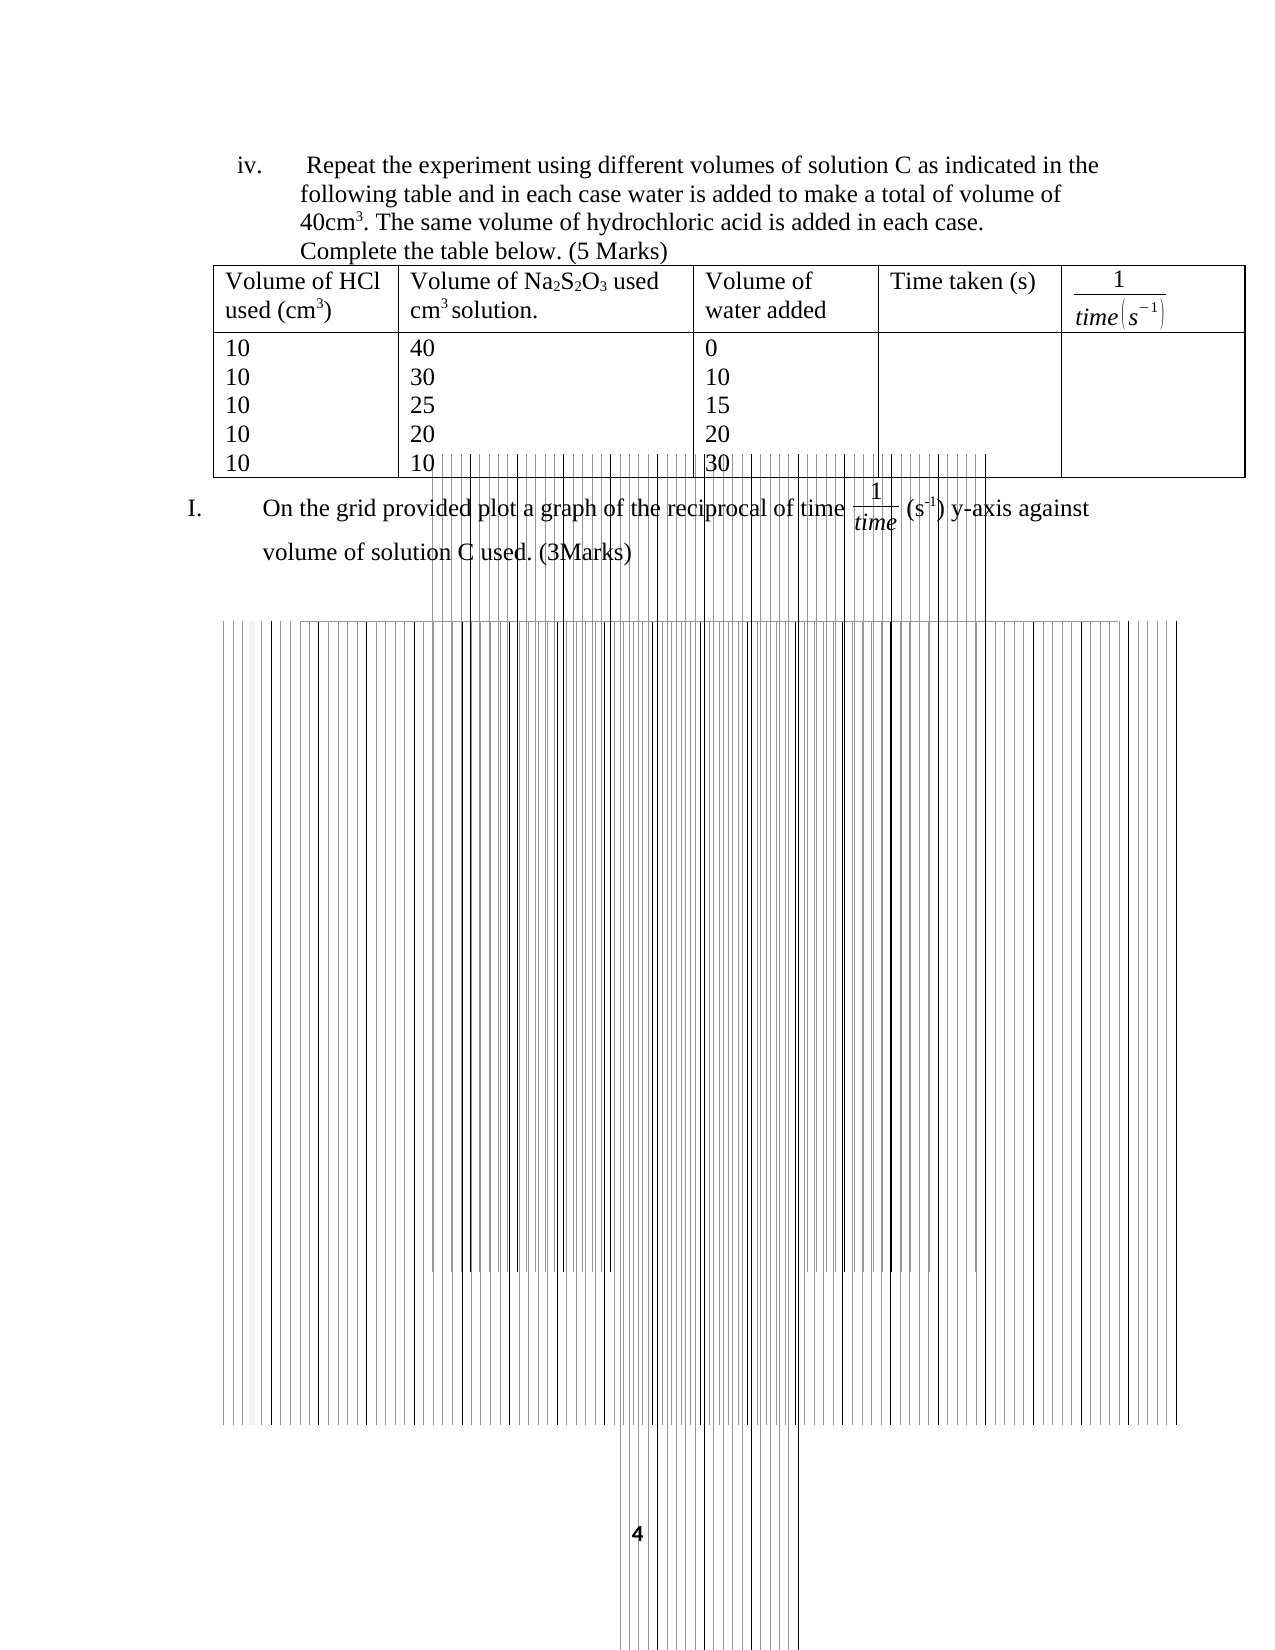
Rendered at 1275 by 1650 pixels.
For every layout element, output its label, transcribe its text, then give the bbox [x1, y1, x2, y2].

table_header [1062, 266, 1244, 332]
list On the grid provided plot a graph of the reciprocal of time (s-1) y-axis against volume of solution C used. (3Marks) [187, 478, 1125, 565]
table_cell 0 10 15 20 30 [694, 333, 878, 477]
table_header Volume of Na2S2O3 used cm3 solution. [399, 266, 693, 332]
table_cell 40 30 25 20 10 [399, 333, 693, 477]
table_cell 10 10 10 10 10 [214, 333, 398, 477]
text Complete the table below. (5 Marks) [225, 236, 1125, 265]
table_header Volume of water added [694, 266, 878, 332]
table_cell [1062, 333, 1244, 477]
table_cell [879, 333, 1061, 477]
list Repeat the experiment using different volumes of solution C as indicated in the following table and in each case water is added to make a total of volume of 40cm3. The same volume of hydrochloric acid is added in each case. [262, 150, 1125, 236]
table_header Time taken (s) [879, 266, 1061, 332]
table_header Volume of HCl used (cm3) [214, 266, 398, 332]
